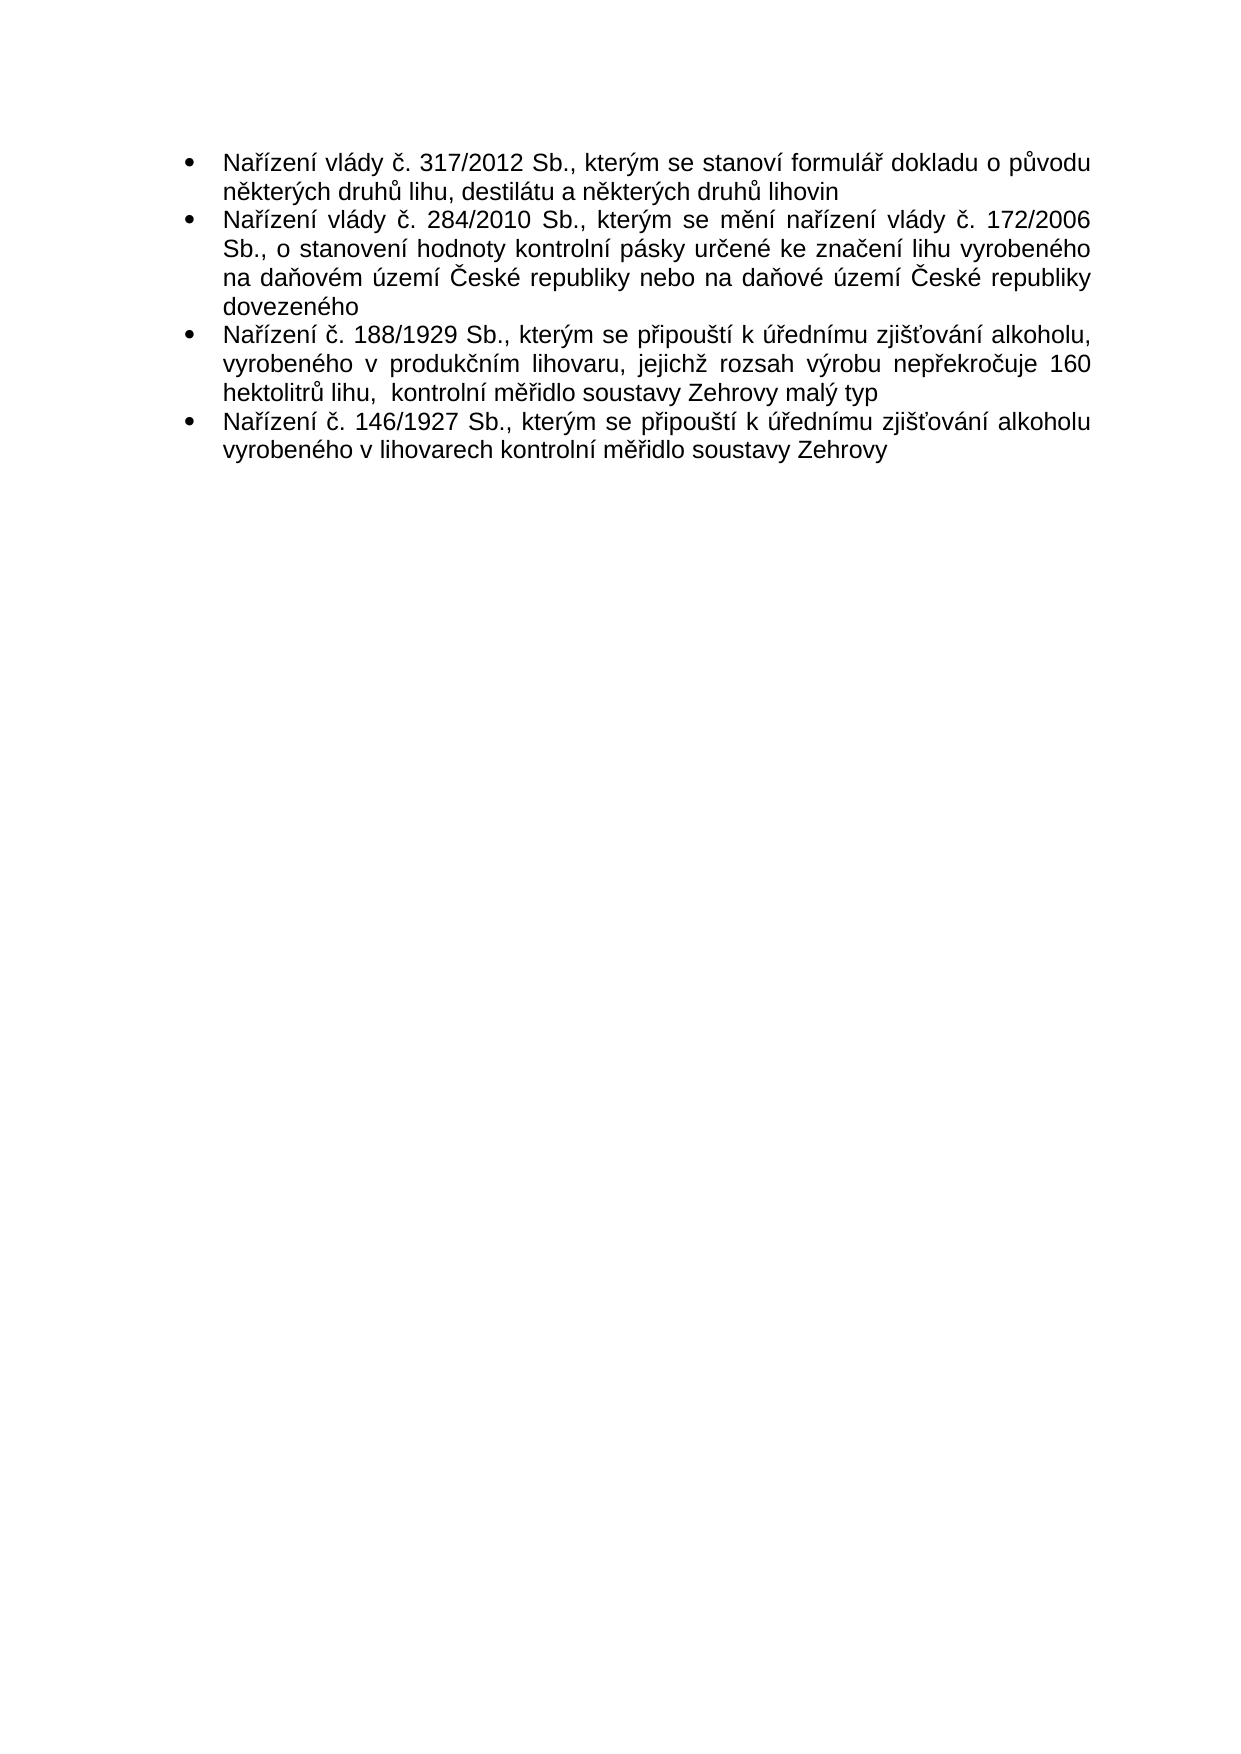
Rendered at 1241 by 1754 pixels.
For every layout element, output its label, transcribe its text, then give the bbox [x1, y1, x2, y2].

list Nařízení č. 188/1929 Sb., kterým se připouští k úřednímu zjišťování alkoholu, vyrobeného v produkčním lihovaru, jejichž rozsah výrobu nepřekročuje 160 hektolitrů lihu, kontrolní měřidlo soustavy Zehrovy malý typ [185, 320, 1093, 407]
list Nařízení vlády č. 317/2012 Sb., kterým se stanoví formulář dokladu o původu některých druhů lihu, destilátu a některých druhů lihovin [185, 148, 1093, 205]
list Nařízení vlády č. 284/2010 Sb., kterým se mění nařízení vlády č. 172/2006 Sb., o stanovení hodnoty kontrolní pásky určené ke značení lihu vyrobeného na daňovém území České republiky nebo na daňové území České republiky dovezeného [185, 205, 1093, 320]
list Nařízení č. 146/1927 Sb., kterým se připouští k úřednímu zjišťování alkoholu vyrobeného v lihovarech kontrolní měřidlo soustavy Zehrovy [185, 407, 1093, 464]
